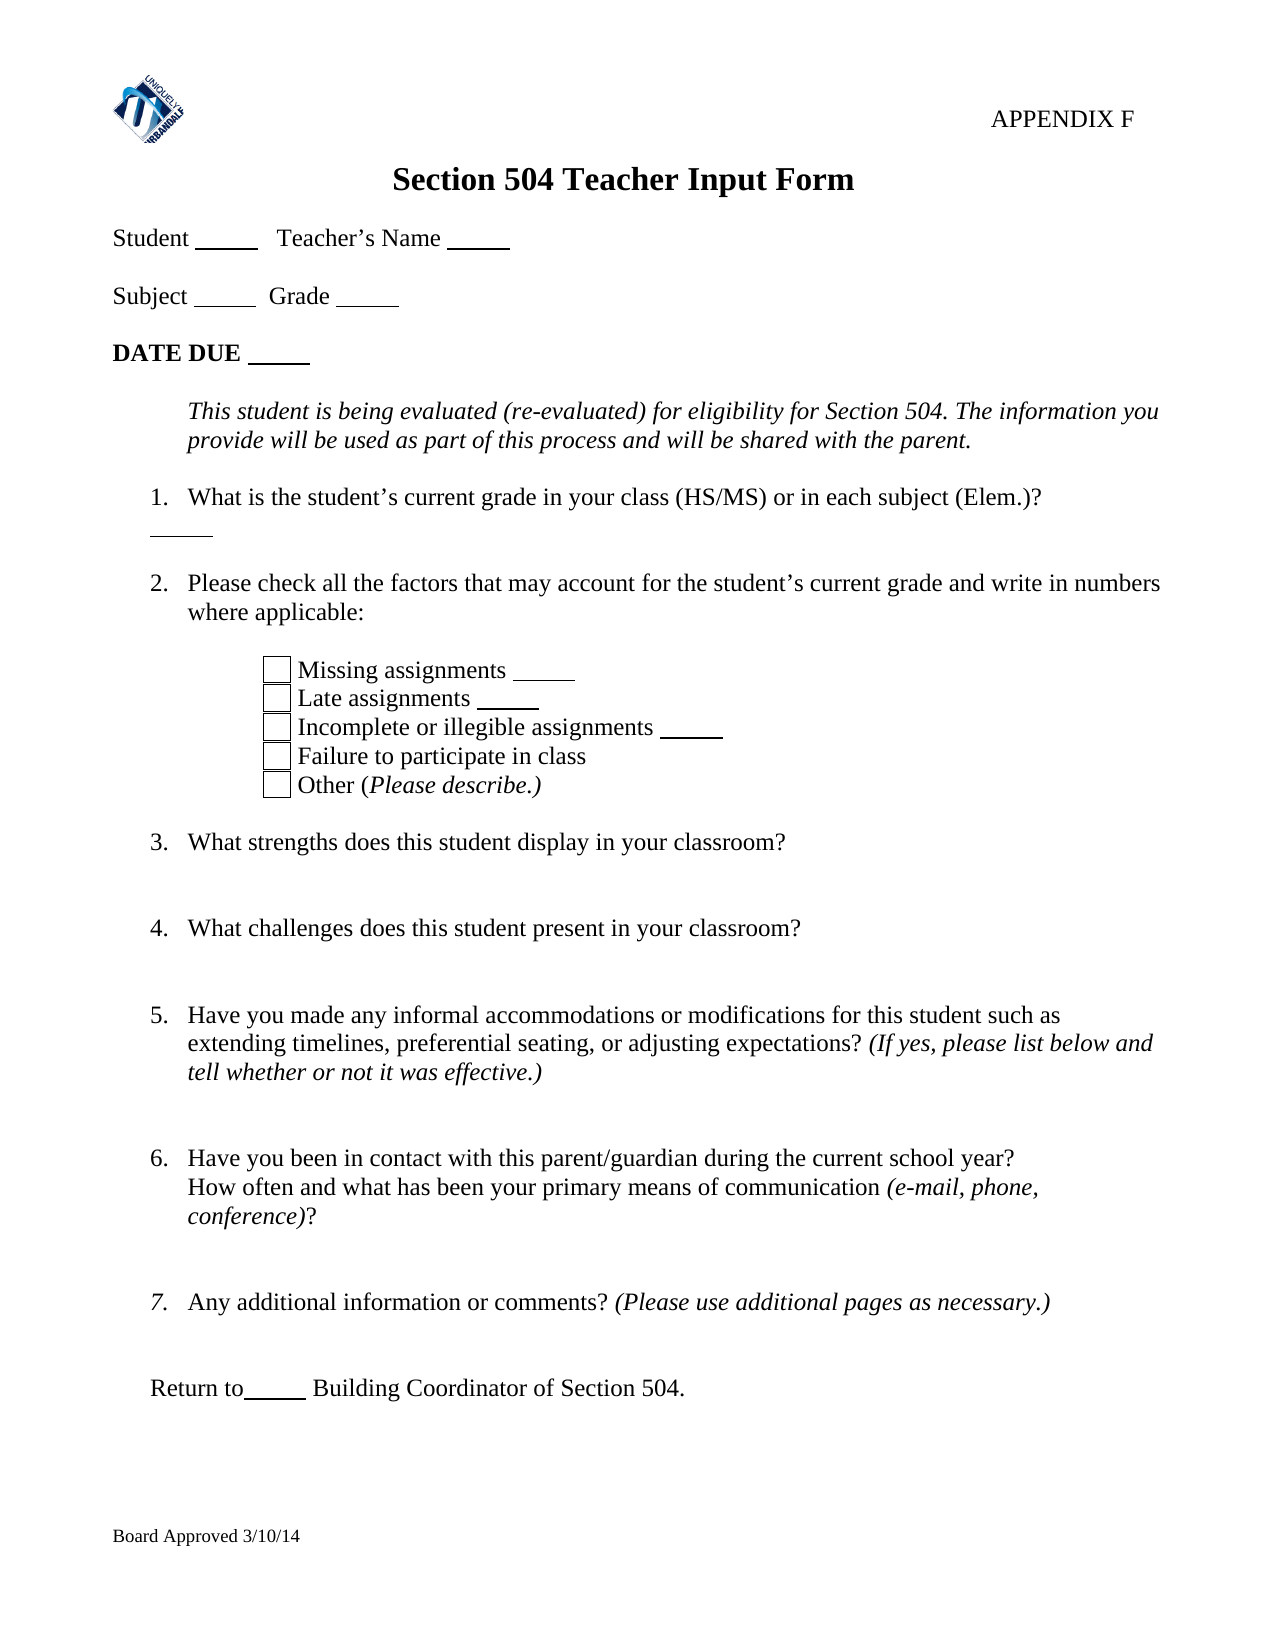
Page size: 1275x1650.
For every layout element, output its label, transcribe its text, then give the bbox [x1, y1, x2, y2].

text Other (Please describe.) [112, 770, 1162, 798]
picture [112, 75, 183, 142]
list Any additional information or comments? (Please use additional pages as necessary.) [150, 1287, 1162, 1316]
text Section 504 Teacher Input Form [112, 159, 1134, 197]
text Missing assignments [150, 655, 1162, 683]
list Have you been in contact with this parent/guardian during the current school year? [150, 1143, 1162, 1172]
text APPENDIX F [183, 104, 1134, 132]
text Subject Grade [112, 281, 1162, 310]
text Student Teacher’s Name [112, 223, 1162, 252]
text This student is being evaluated (re-evaluated) for eligibility for Section 504. The information you provide will be used as part of this process and will be shared with the parent. [187, 396, 1162, 453]
text Late assignments [150, 683, 1162, 712]
list What is the student’s current grade in your class (HS/MS) or in each subject (Elem.)? [150, 482, 1162, 511]
list What challenges does this student present in your classroom? [150, 913, 1162, 942]
text Failure to participate in class [112, 741, 1162, 770]
text How often and what has been your primary means of communication (e-mail, phone, conference)? [187, 1172, 1162, 1230]
text DATE DUE [112, 338, 1162, 367]
list Have you made any informal accommodations or modifications for this student such as extending timelines, preferential seating, or adjusting expectations? (If yes, please list below and tell whether or not it was effective.) [150, 1000, 1162, 1086]
text Return to Building Coordinator of Section 504. [112, 1373, 1134, 1402]
text Incomplete or illegible assignments [112, 712, 1162, 741]
list Please check all the factors that may account for the student’s current grade and write in numbers where applicable: [150, 568, 1162, 626]
list What strengths does this student display in your classroom? [150, 827, 1162, 856]
